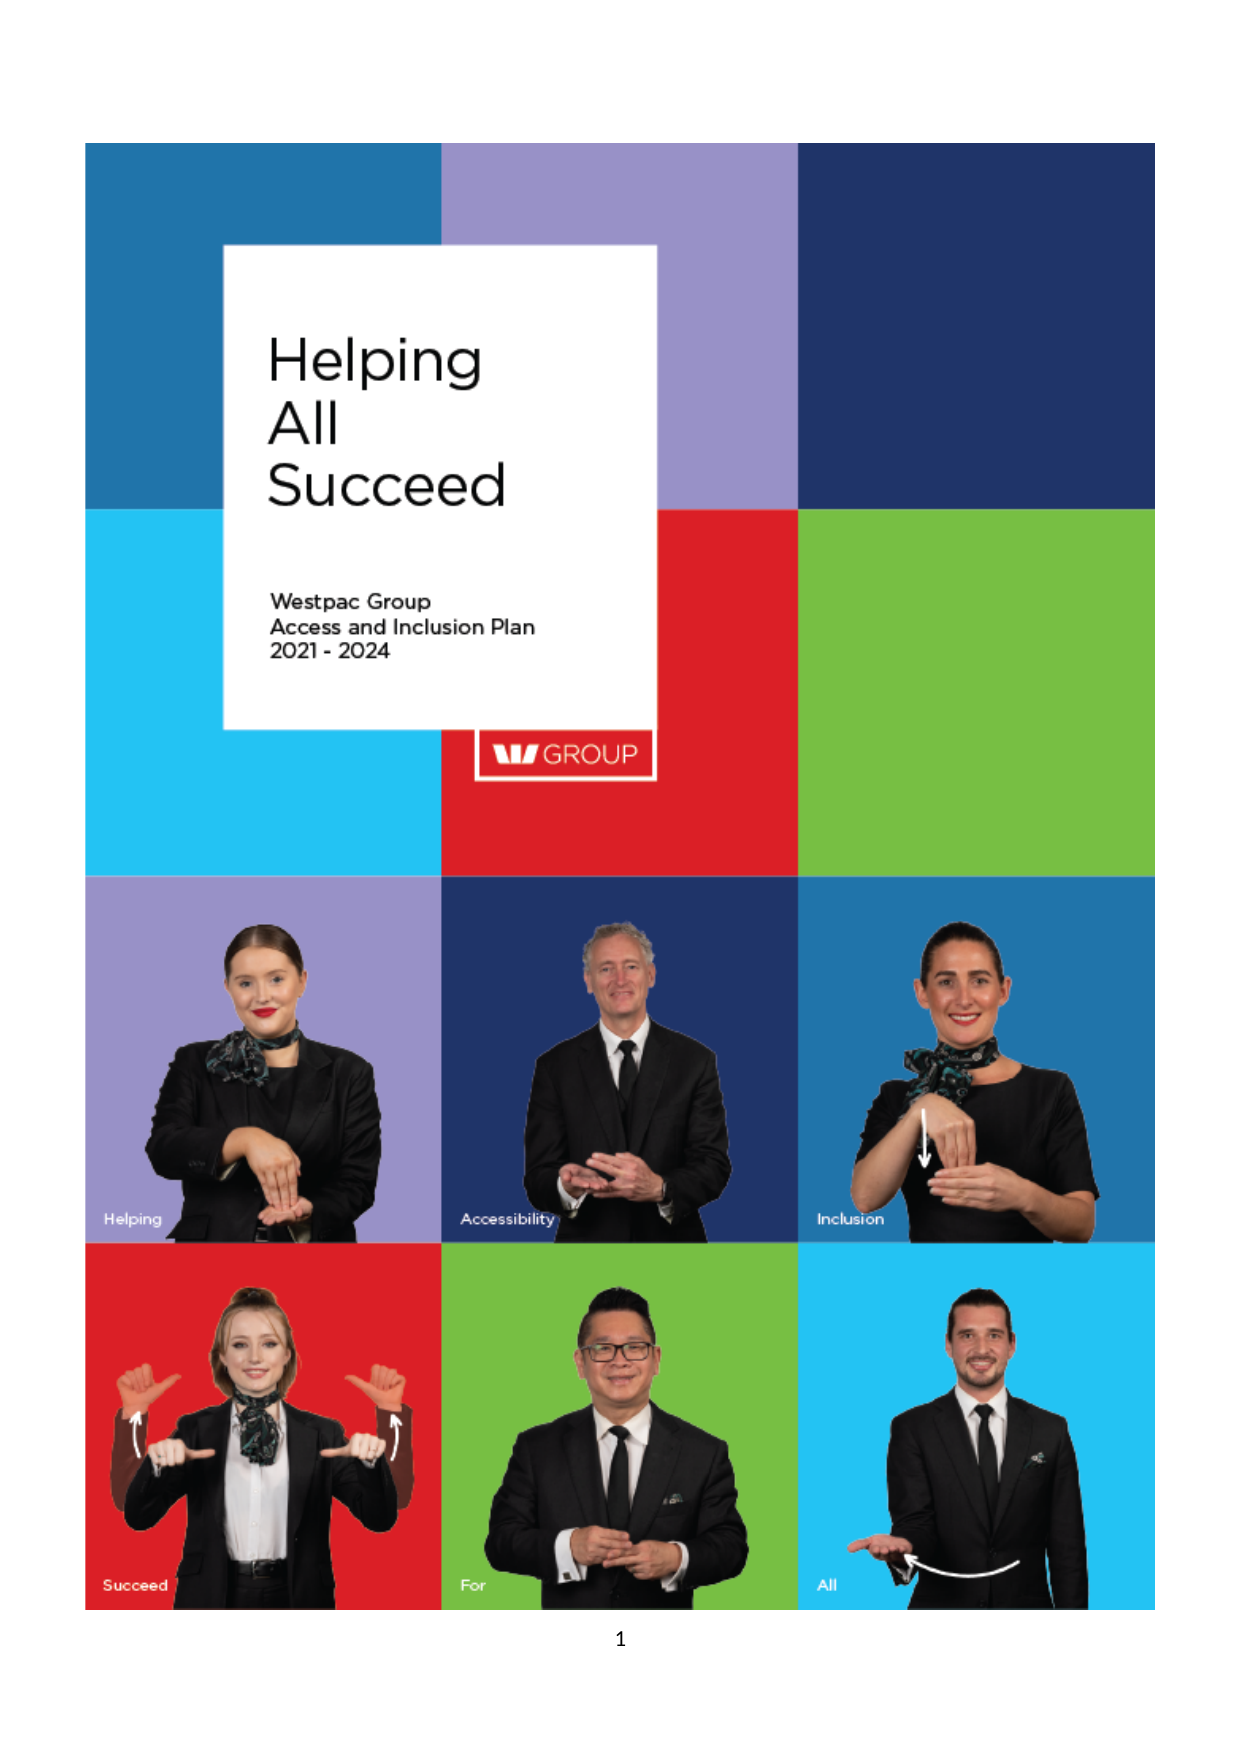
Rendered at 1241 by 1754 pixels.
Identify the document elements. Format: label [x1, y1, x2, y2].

picture [85, 143, 1155, 1610]
